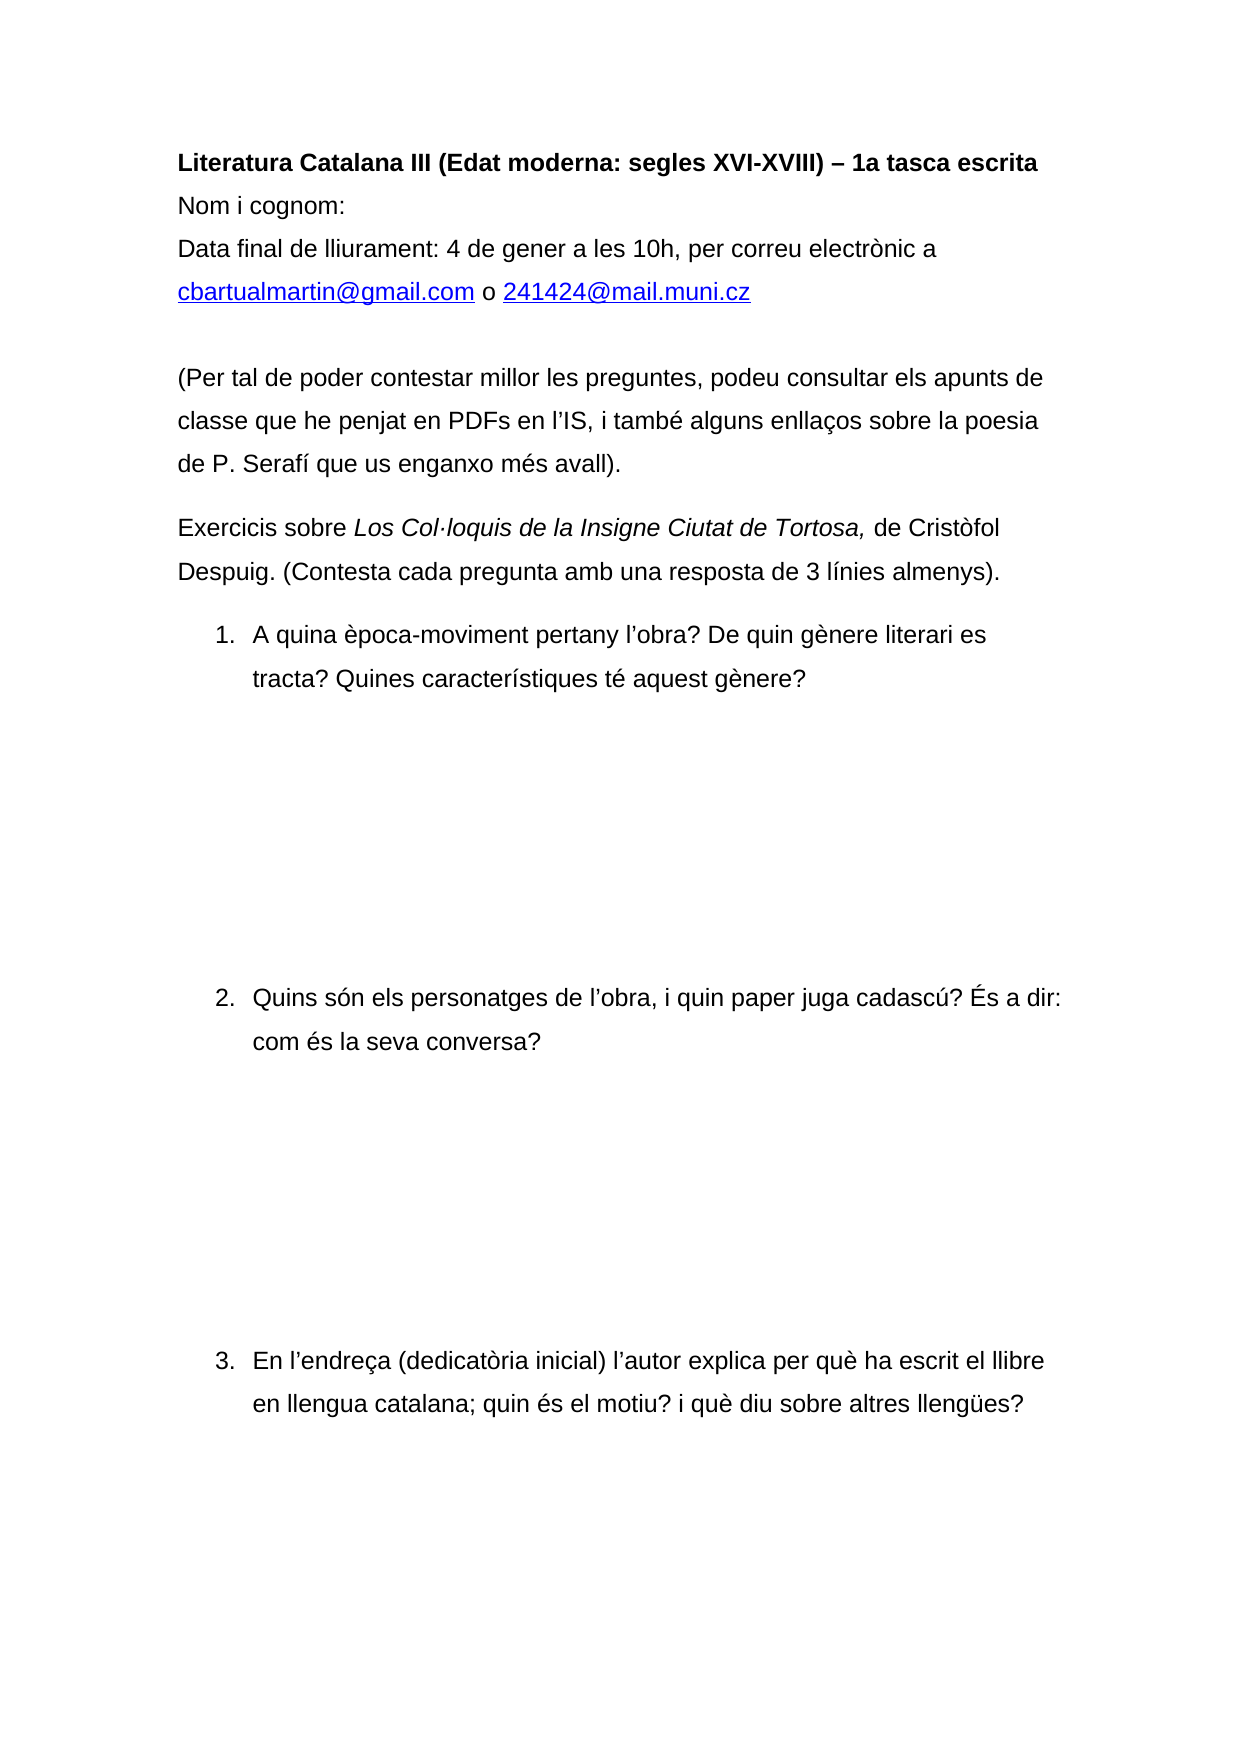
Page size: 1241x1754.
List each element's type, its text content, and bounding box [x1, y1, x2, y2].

list A quina època-moviment pertany l’obra? De quin gènere literari es tracta? Quines característiques té aquest gènere? [215, 621, 1063, 692]
list Quins són els personatges de l’obra, i quin paper juga cadascú? És a dir: com és la seva conversa? [215, 983, 1063, 1055]
text Data final de lliurament: 4 de gener a les 10h, per correu electrònic a cbartualmartin@gmail.com o 241424@mail.muni.cz [177, 234, 1063, 306]
text Exercicis sobre Los Col·loquis de la Insigne Ciutat de Tortosa, de Cristòfol Despuig. (Contesta cada pregunta amb una resposta de 3 línies almenys). [177, 513, 1063, 585]
text Nom i cognom: [177, 191, 1063, 219]
list En l’endreça (dedicatòria inicial) l’autor explica per què ha escrit el llibre en llengua catalana; quin és el motiu? i què diu sobre altres llengües? [215, 1346, 1063, 1418]
text (Per tal de poder contestar millor les preguntes, podeu consultar els apunts de classe que he penjat en PDFs en l’IS, i també alguns enllaços sobre la poesia de P. Serafí que us enganxo més avall). [177, 363, 1063, 478]
text Literatura Catalana III (Edat moderna: segles XVI-XVIII) – 1a tasca escrita [177, 148, 1063, 176]
